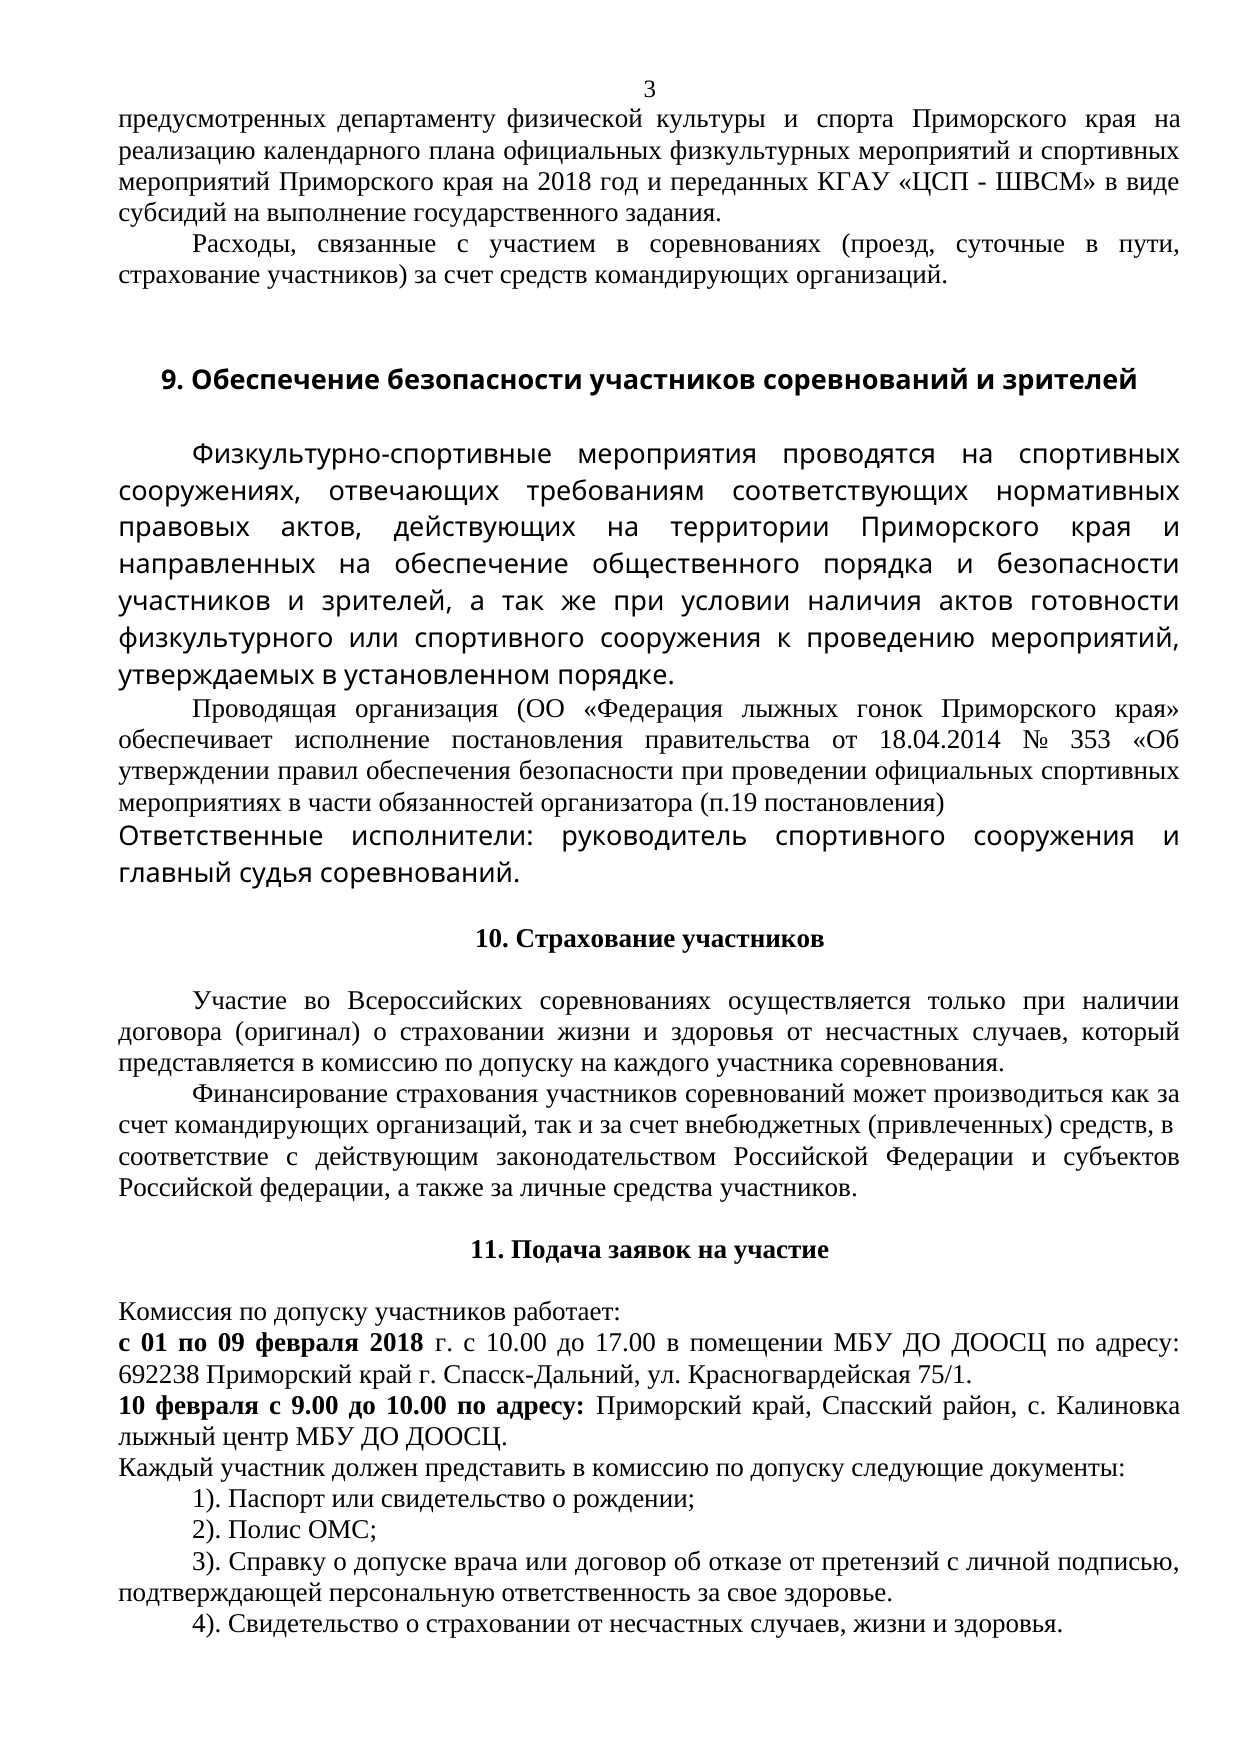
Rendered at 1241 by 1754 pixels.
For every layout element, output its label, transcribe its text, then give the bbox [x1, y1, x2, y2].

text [118, 103, 1181, 227]
text Проводящая организация (ОО «Федерация лыжных гонок Приморского края» обеспечивает исполнение постановления правительства от 18.04.2014 № 353 «Об утверждении правил обеспечения безопасности при проведении официальных спортивных мероприятиях в части обязанностей организатора (п.19 постановления) [118, 692, 1181, 817]
text соответствие с действующим законодательством Российской Федерации и субъектов Российской федерации, а также за личные средства участников. [118, 1140, 1181, 1202]
text Каждый участник должен представить в комиссию по допуску следующие документы: [118, 1451, 1181, 1482]
text 3). Справку о допуске врача или договор об отказе от претензий с личной подписью, подтверждающей персональную ответственность за свое здоровье. [118, 1544, 1181, 1607]
text 10 февраля с 9.00 до 10.00 по адресу: Приморский край, Спасский район, с. Калиновка лыжный центр МБУ ДО ДООСЦ. [118, 1389, 1181, 1451]
text Участие во Всероссийских соревнованиях осуществляется только при наличии договора (оригинал) о страховании жизни и здоровья от несчастных случаев, который представляется в комиссию по допуску на каждого участника соревнования. [118, 984, 1181, 1077]
text 1). Паспорт или свидетельство о рождении; [118, 1482, 1181, 1513]
text 9. Обеспечение безопасности участников соревнований и зрителей [118, 360, 1181, 397]
text Расходы, связанные с участием в соревнованиях (проезд, суточные в пути, страхование участников) за счет средств командирующих организаций. [118, 227, 1181, 289]
text Комиссия по допуску участников работает: [118, 1295, 1181, 1327]
text с 01 по 09 февраля 2018 г. с 10.00 до 17.00 в помещении МБУ ДО ДООСЦ по адресу: 692238 Приморский край г. Спасск-Дальний, ул. Красногвардейская 75/1. [118, 1327, 1181, 1389]
text Физкультурно-спортивные мероприятия проводятся на спортивных сооружениях, отвечающих требованиям соответствующих нормативных правовых актов, действующих на территории Приморского края и направленных на обеспечение общественного порядка и безопасности участников и зрителей, а так же при условии наличия актов готовности физкультурного или спортивного сооружения к проведению мероприятий, утверждаемых в установленном порядке. [118, 434, 1181, 692]
text 4). Свидетельство о страховании от несчастных случаев, жизни и здоровья. [118, 1607, 1181, 1638]
text 10. Страхование участников [118, 922, 1181, 953]
text Ответственные исполнители: руководитель спортивного сооружения и главный судья соревнований. [118, 817, 1181, 891]
text 11. Подача заявок на участие [118, 1233, 1181, 1264]
text 2). Полис ОМС; [118, 1513, 1181, 1544]
text Финансирование страхования участников соревнований может производиться как за счет командирующих организаций, так и за счет внебюджетных (привлеченных) средств, в [118, 1077, 1181, 1140]
